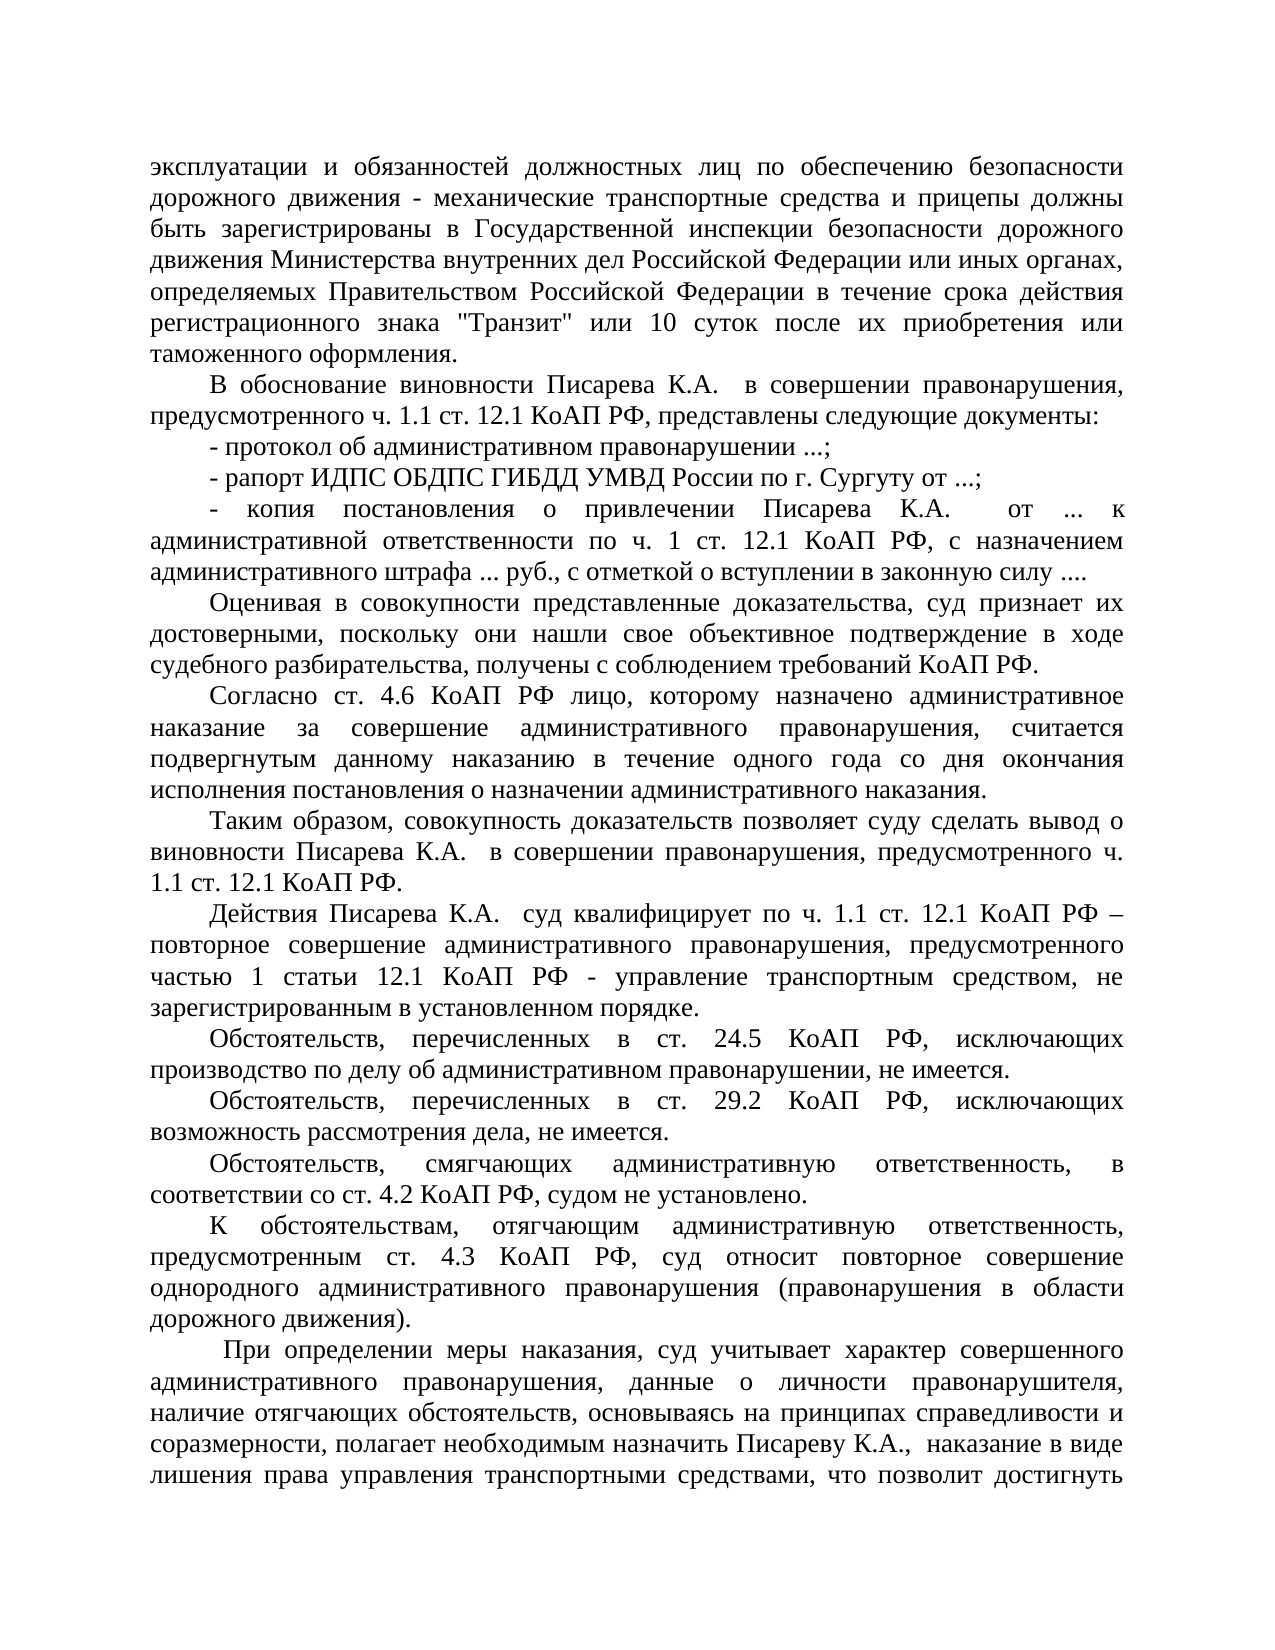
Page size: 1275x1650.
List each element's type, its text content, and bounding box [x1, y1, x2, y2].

text В обоснование виновности Писарева К.А. в совершении правонарушения, предусмотренного ч. 1.1 ст. 12.1 КоАП РФ, представлены следующие документы: [150, 368, 1125, 430]
text - копия постановления о привлечении Писарева К.А. от ... к административной ответственности по ч. 1 ст. 12.1 КоАП РФ, с назначением административного штрафа ... руб., с отметкой о вступлении в законную силу .... [150, 493, 1125, 586]
text Обстоятельств, смягчающих административную ответственность, в соответствии со ст. 4.2 КоАП РФ, судом не установлено. [150, 1147, 1125, 1209]
text Согласно ст. 4.6 КоАП РФ лицо, которому назначено административное наказание за совершение административного правонарушения, считается подвергнутым данному наказанию в течение одного года со дня окончания исполнения постановления о назначении административного наказания. [150, 679, 1125, 804]
text К обстоятельствам, отягчающим административную ответственность, предусмотренным ст. 4.3 КоАП РФ, суд относит повторное совершение однородного административного правонарушения (правонарушения в области дорожного движения). [150, 1209, 1125, 1333]
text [150, 1333, 1125, 1489]
text Обстоятельств, перечисленных в ст. 24.5 КоАП РФ, исключающих производство по делу об административном правонарушении, не имеется. [150, 1022, 1125, 1084]
text Действия Писарева К.А. суд квалифицирует по ч. 1.1 ст. 12.1 КоАП РФ – повторное совершение административного правонарушения, предусмотренного частью 1 статьи 12.1 КоАП РФ - управление транспортным средством, не зарегистрированным в установленном порядке. [150, 897, 1125, 1022]
text Таким образом, совокупность доказательств позволяет суду сделать вывод о виновности Писарева К.А. в совершении правонарушения, предусмотренного ч. 1.1 ст. 12.1 КоАП РФ. [150, 804, 1125, 897]
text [150, 150, 1125, 368]
text - протокол об административном правонарушении ...; [150, 430, 1125, 461]
text - рапорт ИДПС ОБДПС ГИБДД УМВД России по г. Сургуту от ...; [150, 461, 1125, 493]
text Обстоятельств, перечисленных в ст. 29.2 КоАП РФ, исключающих возможность рассмотрения дела, не имеется. [150, 1084, 1125, 1147]
text Оценивая в совокупности представленные доказательства, суд признает их достоверными, поскольку они нашли свое объективное подтверждение в ходе судебного разбирательства, получены с соблюдением требований КоАП РФ. [150, 586, 1125, 679]
